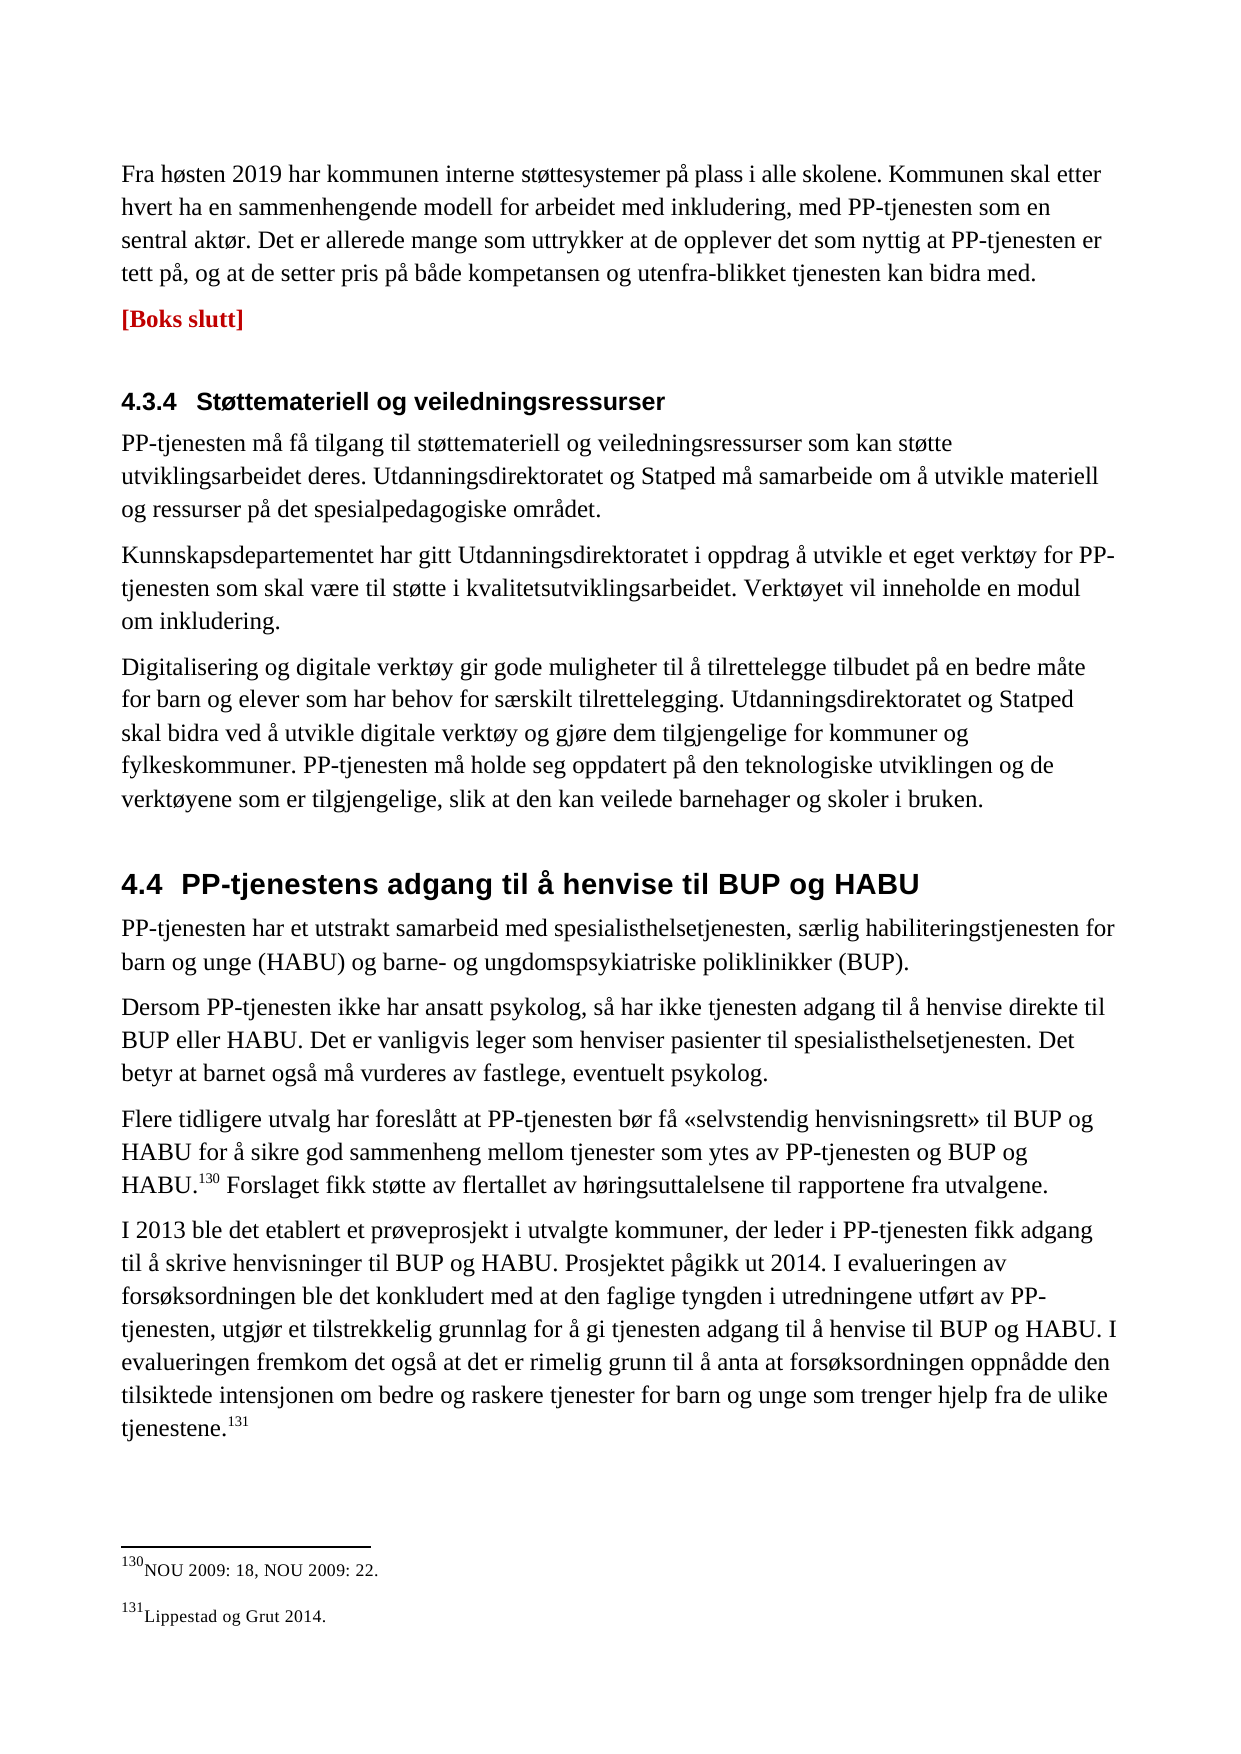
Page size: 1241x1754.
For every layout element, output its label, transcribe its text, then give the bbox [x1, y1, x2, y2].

text Digitalisering og digitale verktøy gir gode muligheter til å tilrettelegge tilbudet på en bedre måte for barn og elever som har behov for særskilt tilrettelegging. Utdanningsdirektoratet og Statped skal bidra ved å utvikle digitale verktøy og gjøre dem tilgjengelige for kommuner og fylkeskommuner. PP-tjenesten må holde seg oppdatert på den teknologiske utviklingen og de verktøyene som er tilgjengelige, slik at den kan veilede barnehager og skoler i bruken. [121, 652, 1119, 812]
text I 2013 ble det etablert et prøveprosjekt i utvalgte kommuner, der leder i PP-tjenesten fikk adgang til å skrive henvisninger til BUP og HABU. Prosjektet pågikk ut 2014. I evalueringen av forsøksordningen ble det konkludert med at den faglige tyngden i utredningene utført av PP-tjenesten, utgjør et tilstrekkelig grunnlag for å gi tjenesten adgang til å henvise til BUP og HABU. I evalueringen fremkom det også at det er rimelig grunn til å anta at forsøksordningen oppnådde den tilsiktede intensjonen om bedre og raskere tjenester for barn og unge som trenger hjelp fra de ulike tjenestene. [121, 1215, 1119, 1442]
text Kunnskapsdepartementet har gitt Utdanningsdirektoratet i oppdrag å utvikle et eget verktøy for PP-tjenesten som skal være til støtte i kvalitetsutviklingsarbeidet. Verktøyet vil inneholde en modul om inkludering. [121, 540, 1119, 635]
text Fra høsten 2019 har kommunen interne støttesystemer på plass i alle skolene. Kommunen skal etter hvert ha en sammenhengende modell for arbeidet med inkludering, med PP-tjenesten som en sentral aktør. Det er allerede mange som uttrykker at de opplever det som nyttig at PP-tjenesten er tett på, og at de setter pris på både kompetansen og utenfra-blikket tjenesten kan bidra med. [121, 159, 1119, 287]
subtitle Støttemateriell og veiledningsressurser [121, 387, 1119, 416]
text Flere tidligere utvalg har foreslått at PP-tjenesten bør få «selvstendig henvisningsrett» til BUP og HABU for å sikre god sammenheng mellom tjenester som ytes av PP-tjenesten og BUP og HABU. Forslaget fikk støtte av flertallet av høringsuttalelsene til rapportene fra utvalgene. [121, 1104, 1119, 1198]
text Dersom PP-tjenesten ikke har ansatt psykolog, så har ikke tjenesten adgang til å henvise direkte til BUP eller HABU. Det er vanligvis leger som henviser pasienter til spesialisthelsetjenesten. Det betyr at barnet også må vurderes av fastlege, eventuelt psykolog. [121, 992, 1119, 1087]
text [Boks slutt] [121, 304, 1119, 333]
text PP-tjenesten har et utstrakt samarbeid med spesialisthelsetjenesten, særlig habiliteringstjenesten for barn og unge (HABU) og barne- og ungdomspsykiatriske poliklinikker (BUP). [121, 913, 1119, 975]
text PP-tjenesten må få tilgang til støttemateriell og veiledningsressurser som kan støtte utviklingsarbeidet deres. Utdanningsdirektoratet og Statped må samarbeide om å utvikle materiell og ressurser på det spesialpedagogiske området. [121, 428, 1119, 523]
subtitle PP-tjenestens adgang til å henvise til BUP og HABU [121, 867, 1119, 900]
